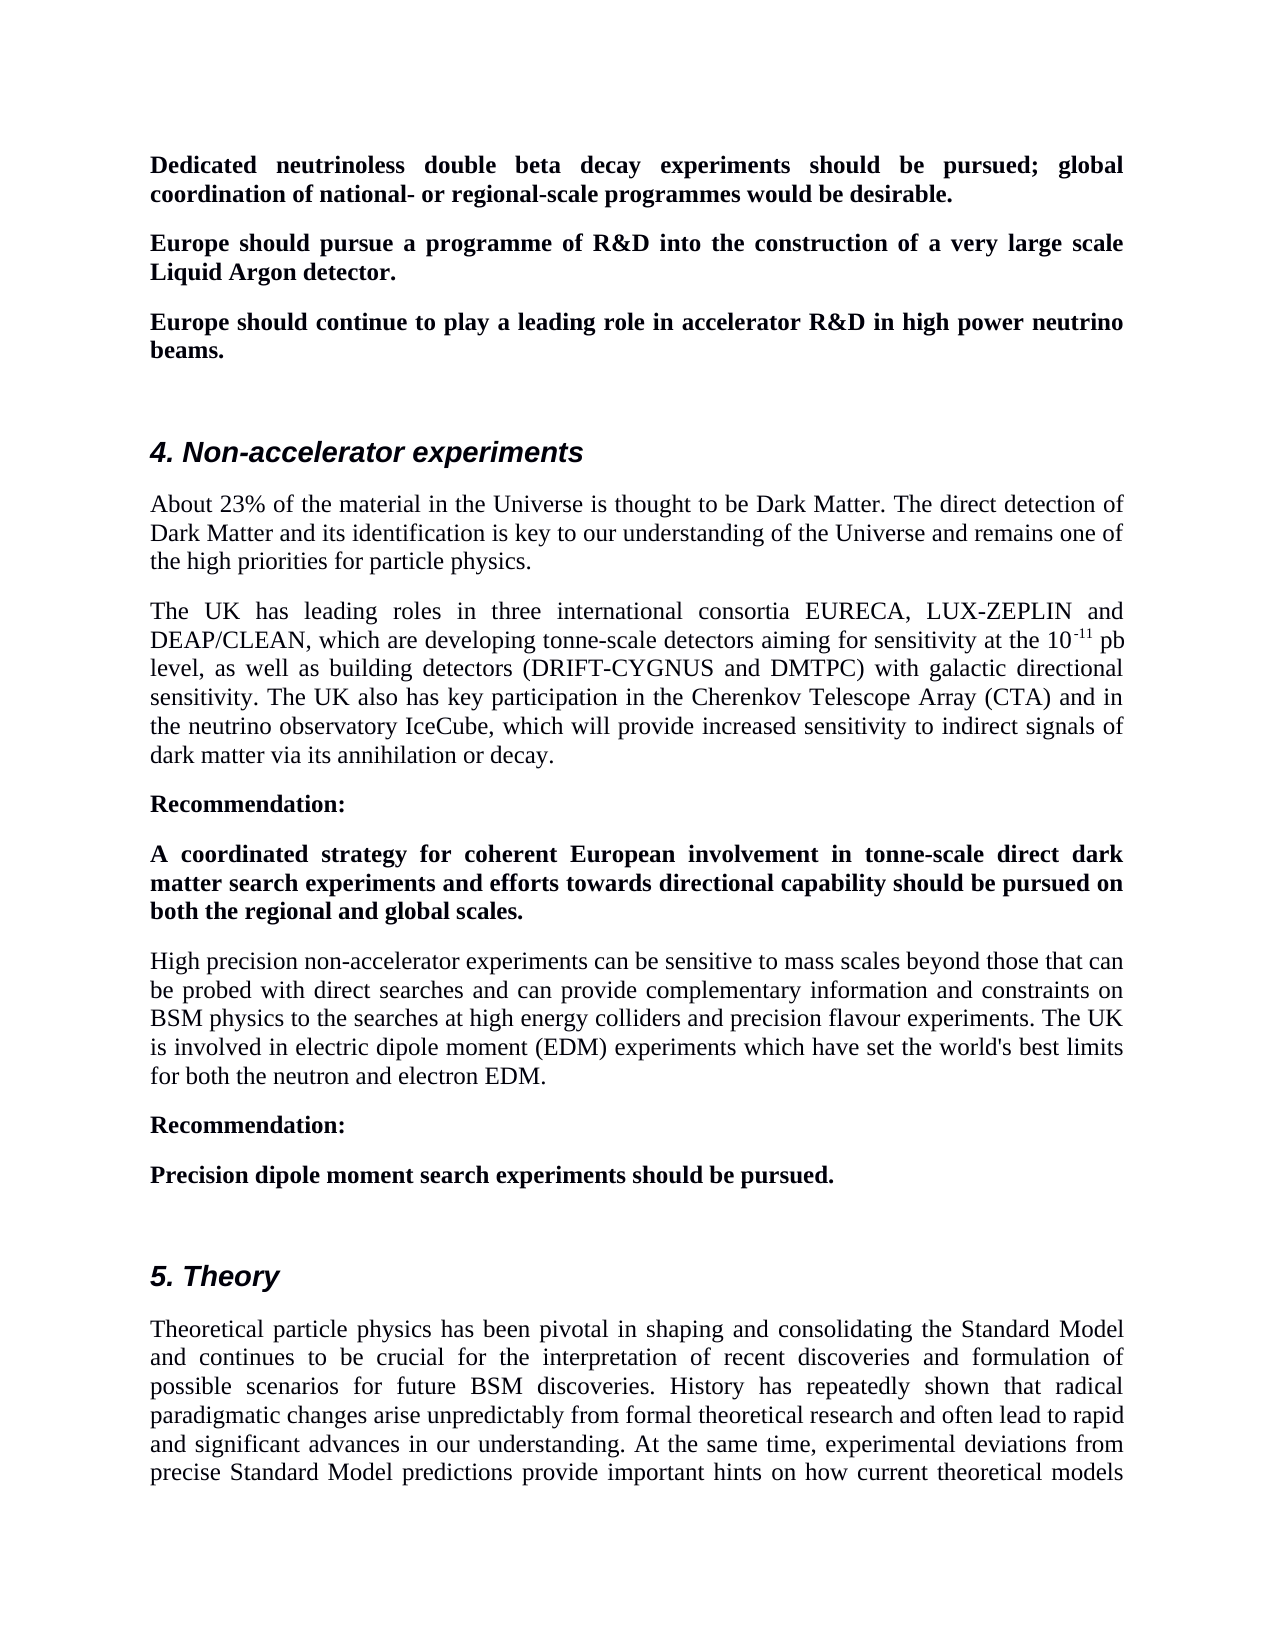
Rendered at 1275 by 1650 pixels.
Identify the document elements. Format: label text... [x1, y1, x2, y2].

text 4. Non-accelerator experiments [150, 434, 1125, 468]
text Dedicated neutrinoless double beta decay experiments should be pursued; global coordination of national- or regional-scale programmes would be desirable. [150, 150, 1125, 207]
text Europe should continue to play a leading role in accelerator R&D in high power neutrino beams. [150, 307, 1125, 364]
text Recommendation: [150, 1111, 1125, 1139]
text Recommendation: [150, 789, 1125, 818]
text About 23% of the material in the Universe is thought to be Dark Matter. The direct detection of Dark Matter and its identification is key to our understanding of the Universe and remains one of the high priorities for particle physics. [150, 489, 1125, 575]
text Europe should pursue a programme of R&D into the construction of a very large scale Liquid Argon detector. [150, 228, 1125, 286]
text A coordinated strategy for coherent European involvement in tonne-scale direct dark matter search experiments and efforts towards directional capability should be pursued on both the regional and global scales. [150, 839, 1125, 925]
text 5. Theory [150, 1259, 1125, 1293]
text The UK has leading roles in three international consortia EURECA, LUX-ZEPLIN and DEAP/CLEAN, which are developing tonne-scale detectors aiming for sensitivity at the 10-11 pb level, as well as building detectors (DRIFT-CYGNUS and DMTPC) with galactic directional sensitivity. The UK also has key participation in the Cherenkov Telescope Array (CTA) and in the neutrino observatory IceCube, which will provide increased sensitivity to indirect signals of dark matter via its annihilation or decay. [150, 596, 1125, 768]
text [150, 1314, 1125, 1486]
text High precision non-accelerator experiments can be sensitive to mass scales beyond those that can be probed with direct searches and can provide complementary information and constraints on BSM physics to the searches at high energy colliders and precision flavour experiments. The UK is involved in electric dipole moment (EDM) experiments which have set the world's best limits for both the neutron and electron EDM. [150, 946, 1125, 1090]
text Precision dipole moment search experiments should be pursued. [150, 1160, 1125, 1189]
